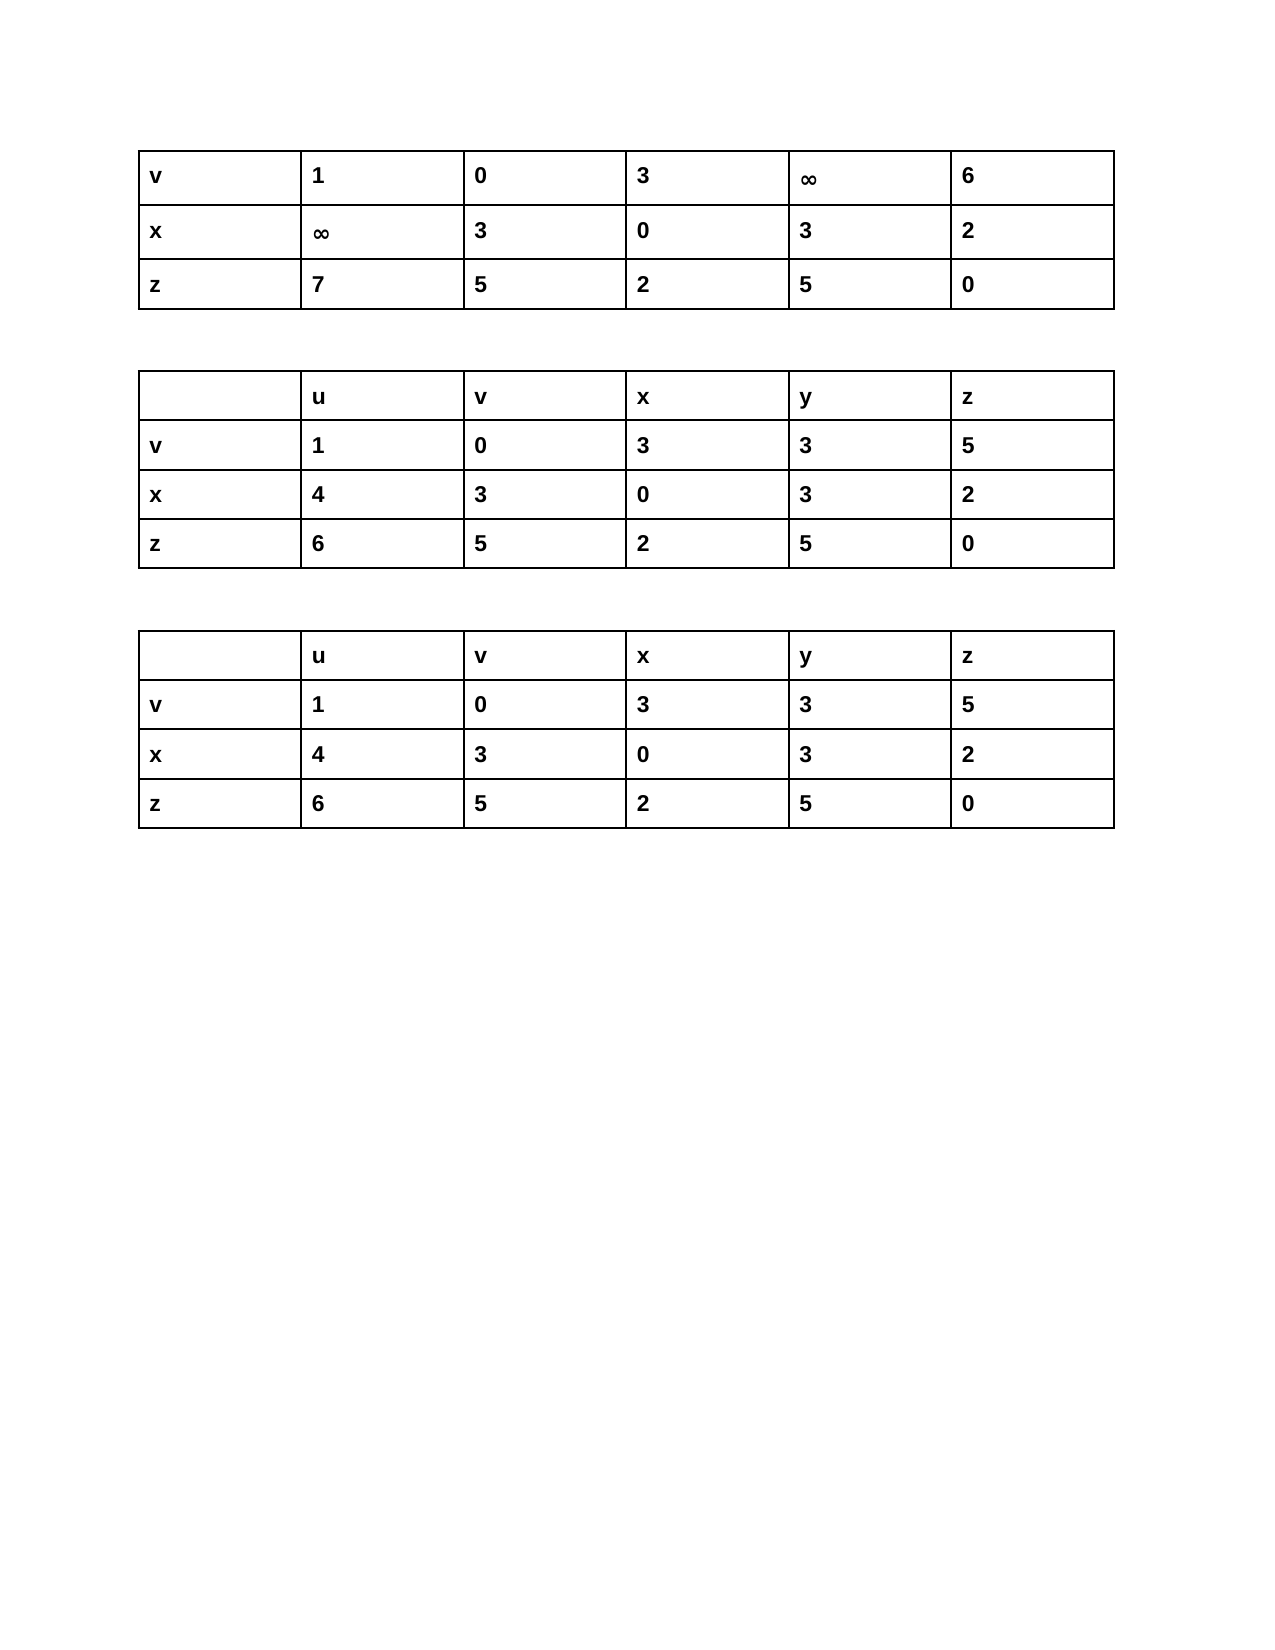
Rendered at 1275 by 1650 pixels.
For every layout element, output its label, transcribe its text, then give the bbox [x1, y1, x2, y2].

table_header y [790, 372, 950, 419]
table_header u [302, 632, 463, 679]
table_cell 3 [790, 421, 950, 469]
table_cell ∞ [302, 206, 463, 258]
table_cell 0 [952, 520, 1113, 567]
table_cell 3 [790, 681, 950, 728]
table_cell 5 [952, 681, 1113, 728]
table_cell 4 [302, 471, 463, 518]
table_header u [302, 372, 463, 419]
table_cell 3 [627, 681, 788, 728]
table_cell 3 [465, 471, 625, 518]
table_cell 3 [465, 730, 625, 777]
table_cell z [140, 780, 300, 827]
table_cell 5 [790, 260, 950, 308]
table_cell z [140, 260, 300, 308]
table_cell 2 [627, 260, 788, 308]
table_cell z [140, 520, 300, 567]
table_cell 5 [465, 520, 625, 567]
table_cell 0 [465, 152, 625, 204]
table_cell 5 [465, 260, 625, 308]
table_cell x [140, 206, 300, 258]
table_cell 7 [302, 260, 463, 308]
table_header [140, 632, 300, 679]
table_cell 5 [465, 780, 625, 827]
table_cell 1 [302, 681, 463, 728]
table_cell 0 [627, 206, 788, 258]
table_cell v [140, 421, 300, 469]
table_cell 0 [952, 260, 1113, 308]
table_cell 3 [627, 152, 788, 204]
table_cell 3 [790, 730, 950, 777]
table_cell 2 [627, 520, 788, 567]
table_cell 6 [302, 520, 463, 567]
table_header [140, 372, 300, 419]
table_cell x [140, 471, 300, 518]
table_cell 6 [952, 152, 1113, 204]
table_cell 5 [790, 780, 950, 827]
table_cell 0 [627, 471, 788, 518]
table_cell 2 [952, 730, 1113, 777]
table_header z [952, 632, 1113, 679]
table_header x [627, 372, 788, 419]
table_cell 2 [952, 206, 1113, 258]
table_cell v [140, 152, 300, 204]
table_cell v [140, 681, 300, 728]
table_cell 4 [302, 730, 463, 777]
table_cell 3 [627, 421, 788, 469]
table_header v [465, 632, 625, 679]
table_cell 1 [302, 152, 463, 204]
table_header v [465, 372, 625, 419]
table_cell 5 [790, 520, 950, 567]
table_cell 6 [302, 780, 463, 827]
table_cell 3 [790, 206, 950, 258]
table_cell 3 [790, 471, 950, 518]
table_cell 3 [465, 206, 625, 258]
table_cell 0 [465, 681, 625, 728]
table_cell 0 [465, 421, 625, 469]
table_cell 1 [302, 421, 463, 469]
table_cell ∞ [790, 152, 950, 204]
table_header x [627, 632, 788, 679]
table_header z [952, 372, 1113, 419]
table_cell 5 [952, 421, 1113, 469]
table_cell 2 [627, 780, 788, 827]
table_cell 0 [627, 730, 788, 777]
table_cell 0 [952, 780, 1113, 827]
table_cell x [140, 730, 300, 777]
table_header y [790, 632, 950, 679]
table_cell 2 [952, 471, 1113, 518]
